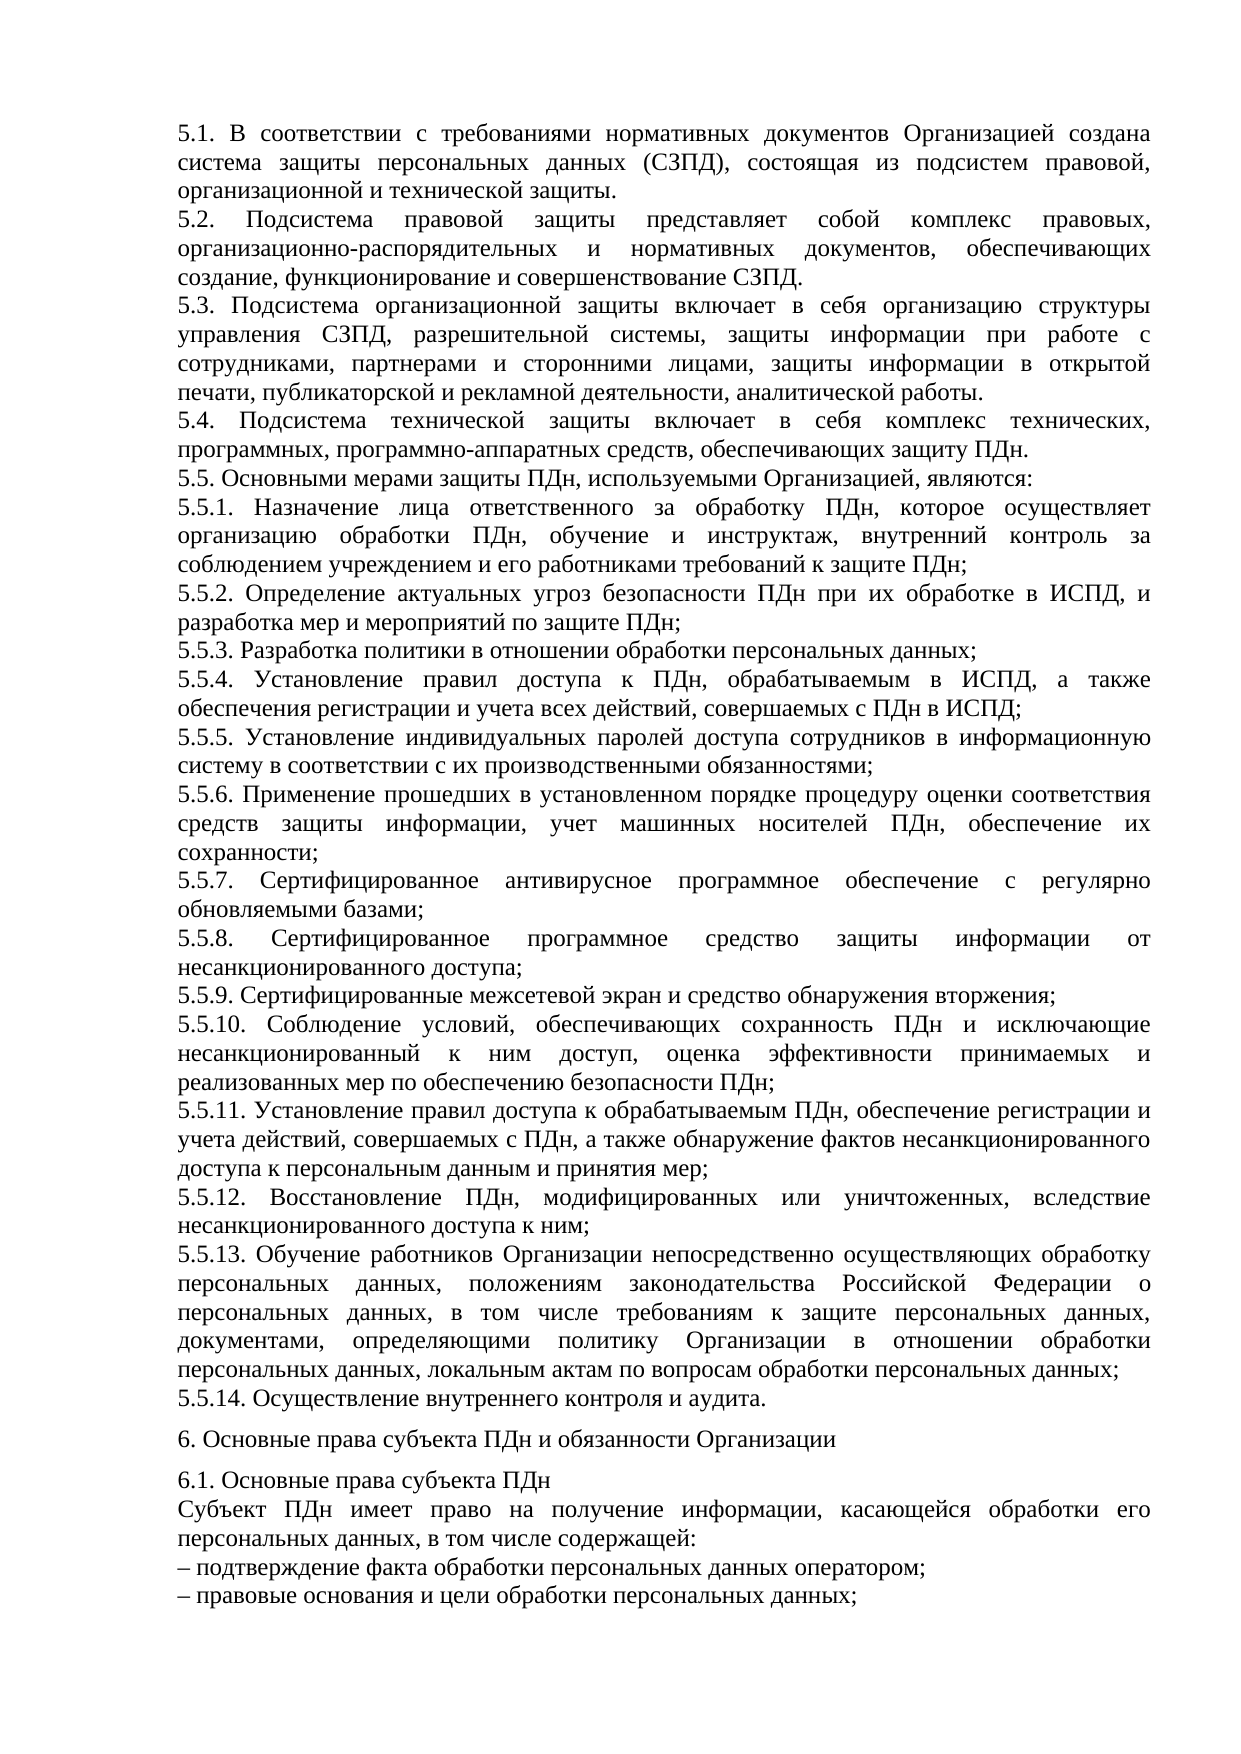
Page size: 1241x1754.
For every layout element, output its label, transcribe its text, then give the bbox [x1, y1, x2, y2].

text 5.5.2. Определение актуальных угроз безопасности ПДн при их обработке в ИСПД, и разработка мер и мероприятий по защите ПДн; [177, 578, 1152, 636]
text 5.4. Подсистема технической защиты включает в себя комплекс технических, программных, программно-аппаратных средств, обеспечивающих защиту ПДн. [177, 406, 1152, 463]
text Субъект ПДн имеет право на получение информации, касающейся обработки его персональных данных, в том числе содержащей: [177, 1494, 1152, 1552]
text 5.5.8. Сертифицированное программное средство защиты информации от несанкционированного доступа; [177, 923, 1152, 981]
text 5.5.1. Назначение лица ответственного за обработку ПДн, которое осуществляет организацию обработки ПДн, обучение и инструктаж, внутренний контроль за соблюдением учреждением и его работниками требований к защите ПДн; [177, 492, 1152, 578]
text 5.5.4. Установление правил доступа к ПДн, обрабатываемым в ИСПД, а также обеспечения регистрации и учета всех действий, совершаемых с ПДн в ИСПД; [177, 664, 1152, 722]
text – подтверждение факта обработки персональных данных оператором; [177, 1552, 1152, 1581]
text 5.5.12. Восстановление ПДн, модифицированных или уничтоженных, вследствие несанкционированного доступа к ним; [177, 1182, 1152, 1239]
text 5.5.3. Разработка политики в отношении обработки персональных данных; [177, 636, 1152, 664]
text 5.5.6. Применение прошедших в установленном порядке процедуру оценки соответствия средств защиты информации, учет машинных носителей ПДн, обеспечение их сохранности; [177, 779, 1152, 866]
text 5.5.5. Установление индивидуальных паролей доступа сотрудников в информационную систему в соответствии с их производственными обязанностями; [177, 722, 1152, 779]
text 5.5. Основными мерами защиты ПДн, используемыми Организацией, являются: [177, 463, 1152, 492]
text 5.5.7. Сертифицированное антивирусное программное обеспечение с регулярно обновляемыми базами; [177, 866, 1152, 923]
text – правовые основания и цели обработки персональных данных; [177, 1581, 1152, 1609]
text 5.3. Подсистема организационной защиты включает в себя организацию структуры управления СЗПД, разрешительной системы, защиты информации при работе с сотрудниками, партнерами и сторонними лицами, защиты информации в открытой печати, публикаторской и рекламной деятельности, аналитической работы. [177, 291, 1152, 406]
text 6. Основные права субъекта ПДн и обязанности Организации [177, 1424, 1152, 1453]
text 5.1. В соответствии с требованиями нормативных документов Организацией создана система защиты персональных данных (СЗПД), состоящая из подсистем правовой, организационной и технической защиты. [177, 118, 1152, 204]
text 5.5.9. Сертифицированные межсетевой экран и средство обнаружения вторжения; [177, 981, 1152, 1009]
text 5.2. Подсистема правовой защиты представляет собой комплекс правовых, организационно-распорядительных и нормативных документов, обеспечивающих создание, функционирование и совершенствование СЗПД. [177, 204, 1152, 291]
text 5.5.13. Обучение работников Организации непосредственно осуществляющих обработку персональных данных, положениям законодательства Российской Федерации о персональных данных, в том числе требованиям к защите персональных данных, документами, определяющими политику Организации в отношении обработки персональных данных, локальным актам по вопросам обработки персональных данных; [177, 1239, 1152, 1383]
text 5.5.10. Соблюдение условий, обеспечивающих сохранность ПДн и исключающие несанкционированный к ним доступ, оценка эффективности принимаемых и реализованных мер по обеспечению безопасности ПДн; [177, 1009, 1152, 1096]
text 5.5.11. Установление правил доступа к обрабатываемым ПДн, обеспечение регистрации и учета действий, совершаемых с ПДн, а также обнаружение фактов несанкционированного доступа к персональным данным и принятия мер; [177, 1096, 1152, 1182]
text 5.5.14. Осуществление внутреннего контроля и аудита. [177, 1383, 1152, 1412]
text 6.1. Основные права субъекта ПДн [177, 1466, 1152, 1494]
